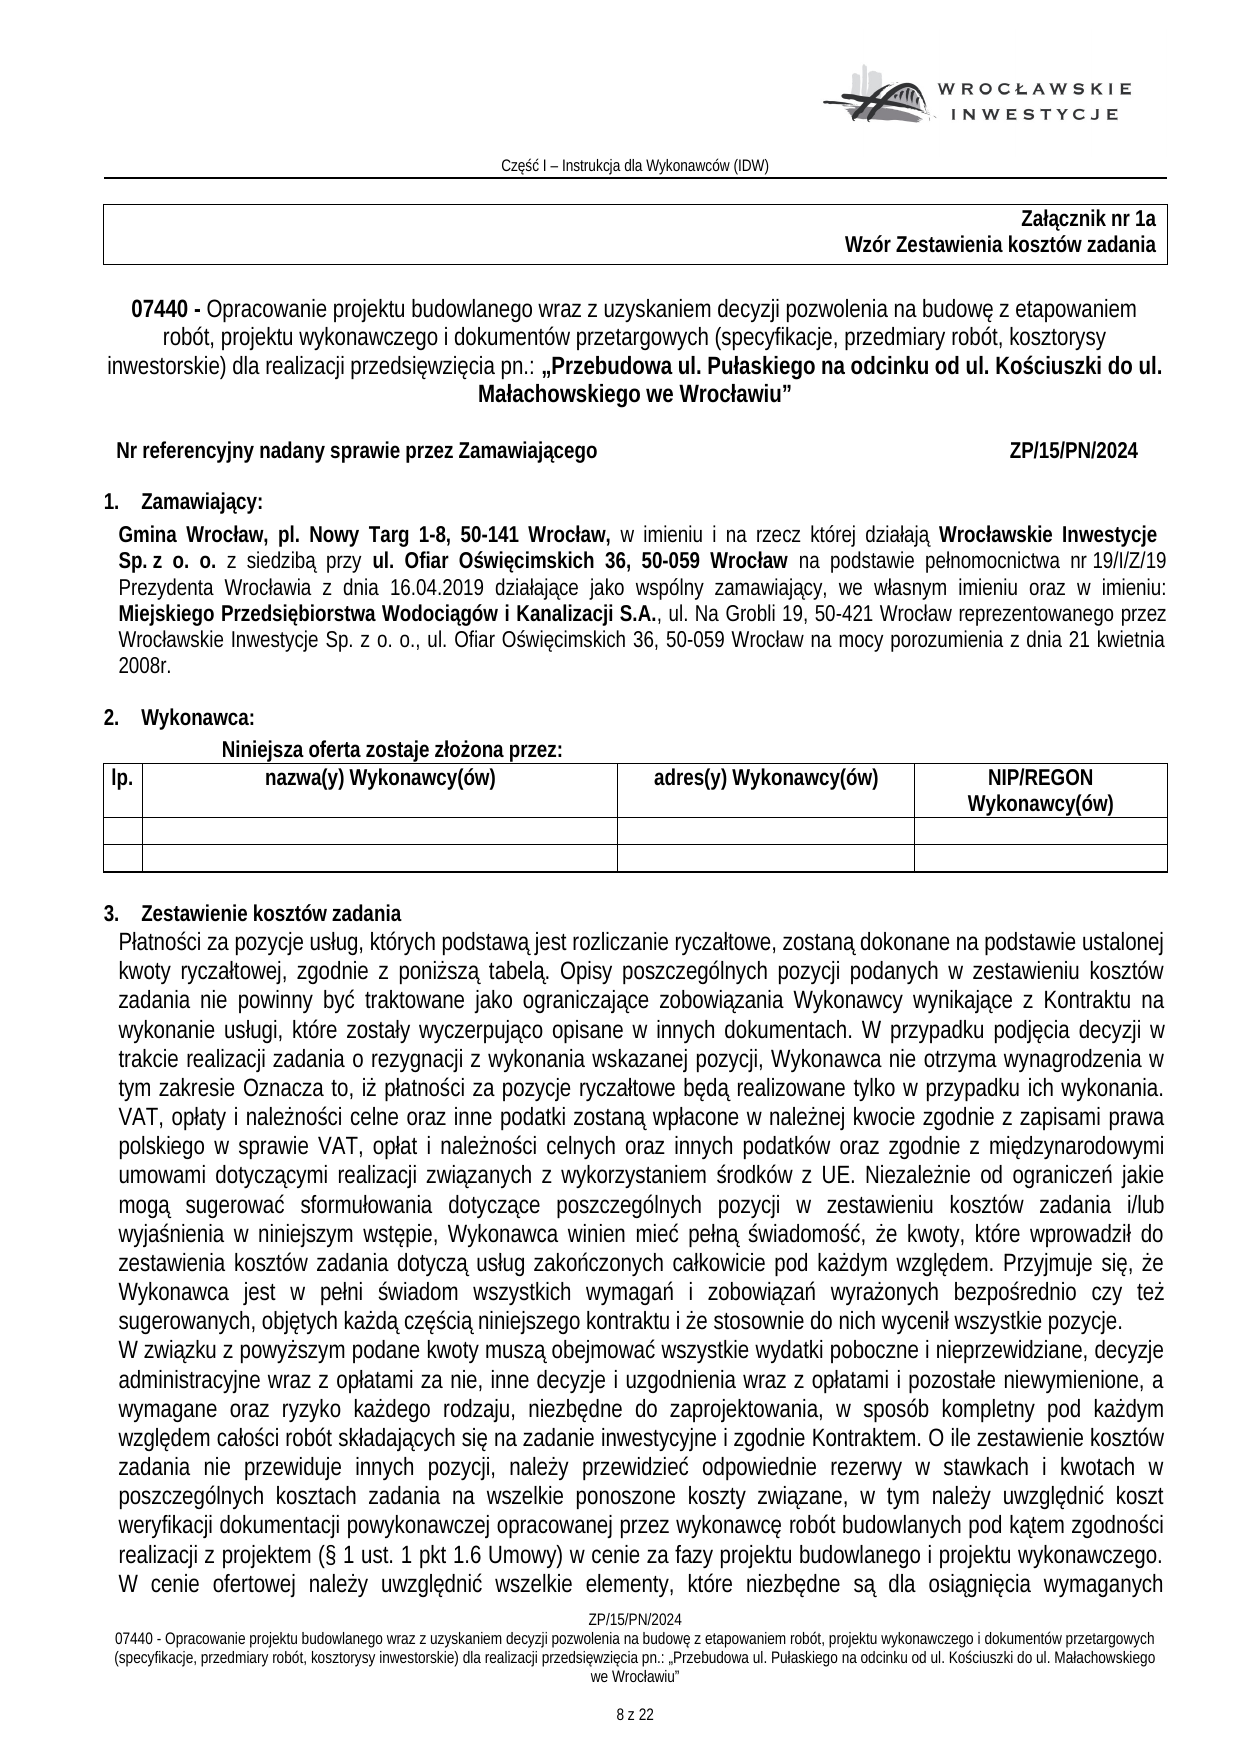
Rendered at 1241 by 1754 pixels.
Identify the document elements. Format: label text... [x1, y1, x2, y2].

table_header adres(y) Wykonawcy(ów) [618, 764, 914, 817]
table_cell [143, 818, 617, 844]
list Gmina Wrocław, pl. Nowy Targ 1-8, 50-141 Wrocław, w imieniu i na rzecz której działają Wrocławskie Inwestycje Sp. z o. o. z siedzibą przy ul. Ofiar Oświęcimskich 36, 50-059 Wrocław na podstawie pełnomocnictwa nr 19/I/Z/19 Prezydenta Wrocławia z dnia 16.04.2019 działające jako wspólny zamawiający, we własnym imieniu oraz w imieniu: Miejskiego Przedsiębiorstwa Wodociągów i Kanalizacji S.A., ul. Na Grobli 19, 50-421 Wrocław reprezentowanego przez Wrocławskie Inwestycje Sp. z o. o., ul. Ofiar Oświęcimskich 36, 50-059 Wrocław na mocy porozumienia z dnia 21 kwietnia 2008r. [118, 521, 1167, 679]
list Płatności za pozycje usług, których podstawą jest rozliczanie ryczałtowe, zostaną dokonane na podstawie ustalonej kwoty ryczałtowej, zgodnie z poniższą tabelą. Opisy poszczególnych pozycji podanych w zestawieniu kosztów zadania nie powinny być traktowane jako ograniczające zobowiązania Wykonawcy wynikające z Kontraktu na wykonanie usługi, które zostały wyczerpująco opisane w innych dokumentach. W przypadku podjęcia decyzji w trakcie realizacji zadania o rezygnacji z wykonania wskazanej pozycji, Wykonawca nie otrzyma wynagrodzenia w tym zakresie Oznacza to, iż płatności za pozycje ryczałtowe będą realizowane tylko w przypadku ich wykonania. VAT, opłaty i należności celne oraz inne podatki zostaną wpłacone w należnej kwocie zgodnie z zapisami prawa polskiego w sprawie VAT, opłat i należności celnych oraz innych podatków oraz zgodnie z międzynarodowymi umowami dotyczącymi realizacji związanych z wykorzystaniem środków z UE. Niezależnie od ograniczeń jakie mogą sugerować sformułowania dotyczące poszczególnych pozycji w zestawieniu kosztów zadania i/lub wyjaśnienia w niniejszym wstępie, Wykonawca winien mieć pełną świadomość, że kwoty, które wprowadził do zestawienia kosztów zadania dotyczą usług zakończonych całkowicie pod każdym względem. Przyjmuje się, że Wykonawca jest w pełni świadom wszystkich wymagań i zobowiązań wyrażonych bezpośrednio czy też sugerowanych, objętych każdą częścią niniejszego kontraktu i że stosownie do nich wycenił wszystkie pozycje. [118, 927, 1167, 1335]
table_header nazwa(y) Wykonawcy(ów) [143, 764, 617, 817]
table_cell [143, 845, 617, 871]
table_cell [618, 818, 914, 844]
table_header Nr referencyjny nadany sprawie przez Zamawiającego [104, 437, 889, 463]
table_header lp. [104, 764, 142, 817]
table_cell [618, 845, 914, 871]
table_cell [915, 845, 1167, 871]
table_cell [104, 818, 142, 844]
table_header ZP/15/PN/2024 [889, 437, 1145, 463]
table_cell [104, 845, 142, 871]
list Zestawienie kosztów zadania [103, 897, 1167, 927]
text Niniejsza oferta zostaje złożona przez: [222, 736, 1167, 763]
picture [788, 29, 1167, 157]
table_header Załącznik nr 1a Wzór Zestawienia kosztów zadania [104, 205, 1167, 264]
list Wykonawca: [103, 704, 1167, 730]
list Zamawiający: [103, 488, 1167, 514]
table_cell [915, 818, 1167, 844]
table_header NIP/REGON Wykonawcy(ów) [915, 764, 1167, 817]
text 07440 - Opracowanie projektu budowlanego wraz z uzyskaniem decyzji pozwolenia na budowę z etapowaniem robót, projektu wykonawczego i dokumentów przetargowych (specyfikacje, przedmiary robót, kosztorysy inwestorskie) dla realizacji przedsięwzięcia pn.: „Przebudowa ul. Pułaskiego na odcinku od ul. Kościuszki do ul. Małachowskiego we Wrocławiu” [103, 293, 1167, 408]
